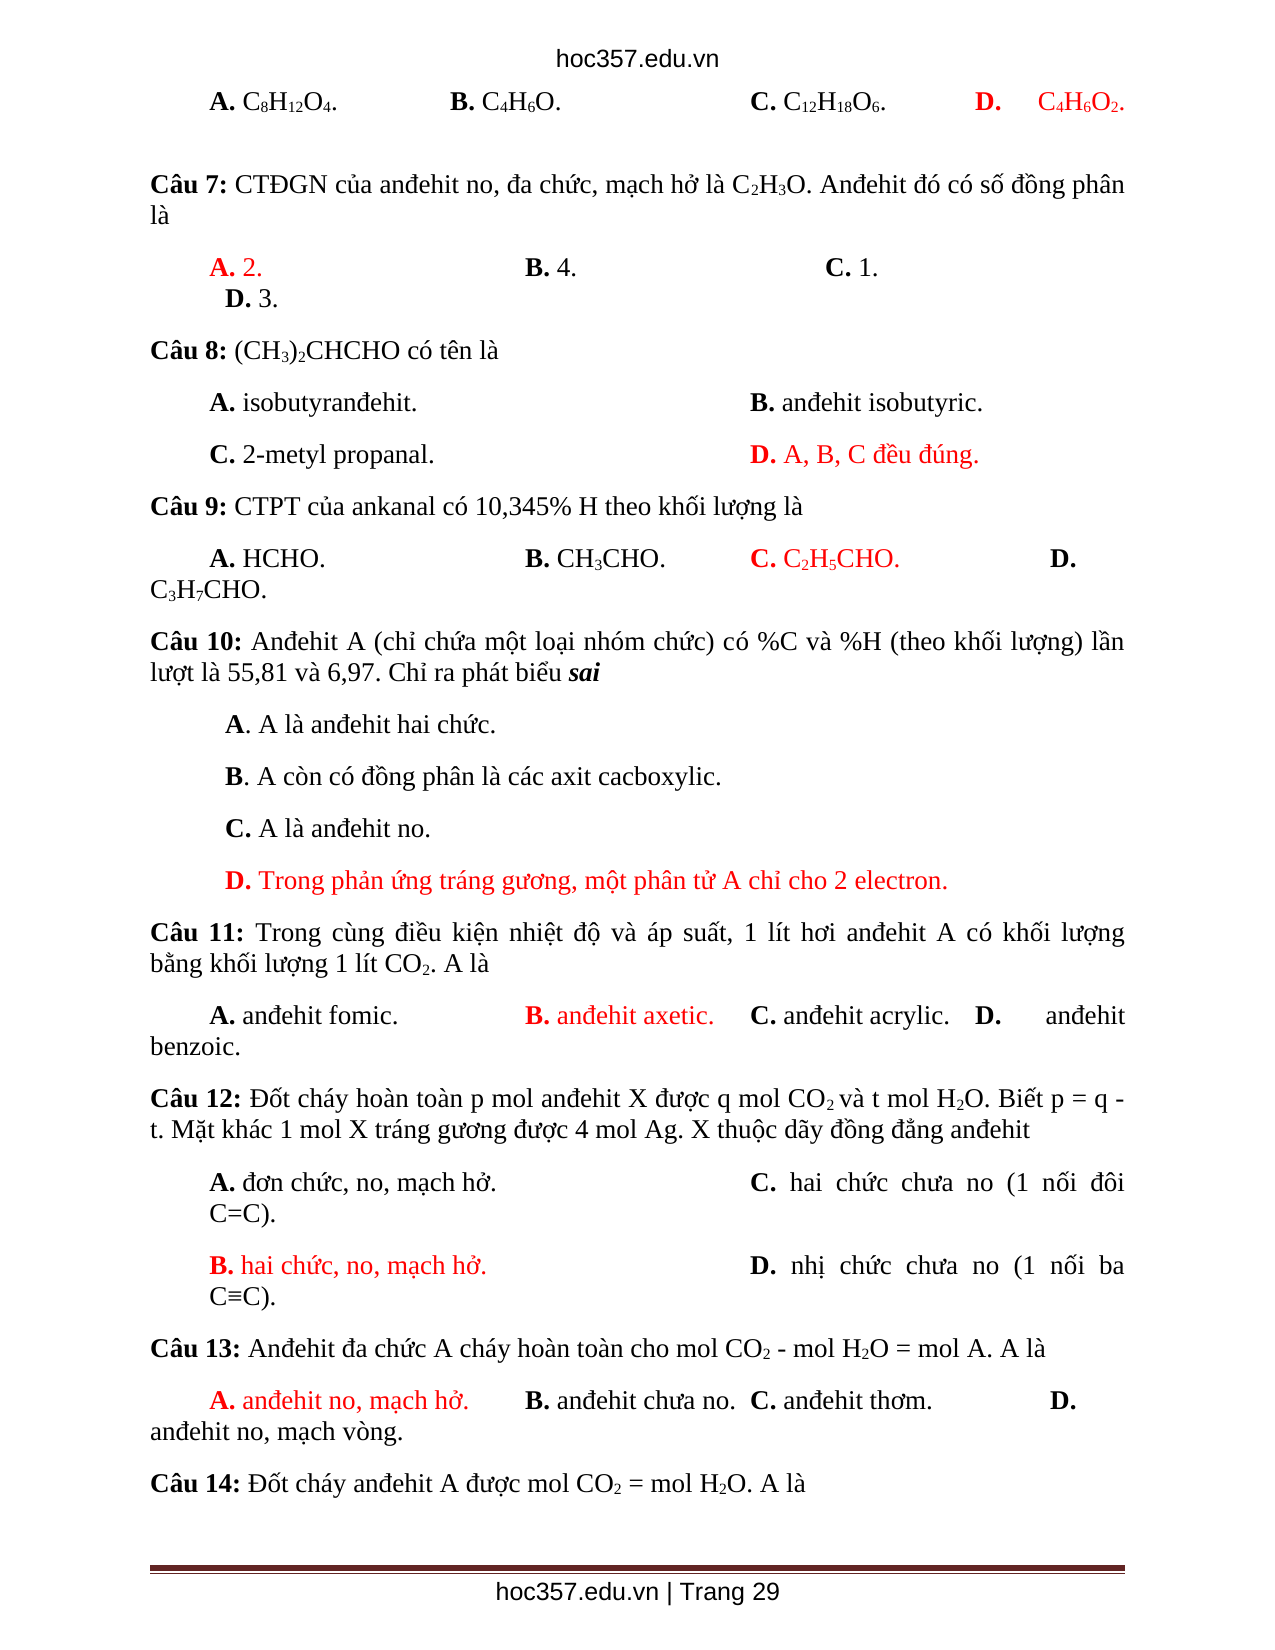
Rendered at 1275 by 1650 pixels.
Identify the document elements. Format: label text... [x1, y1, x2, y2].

text Câu 10: Anđehit A (chỉ chứa một loại nhóm chức) có %C và %H (theo khối lượng) lần lượt là 55,81 và 6,97. Chỉ ra phát biểu sai [150, 625, 1125, 687]
text Câu 11: Trong cùng điều kiện nhiệt độ và áp suất, 1 lít hơi anđehit A có khối lượng bằng khối lượng 1 lít CO2. A là [150, 916, 1125, 978]
text B. hai chức, no, mạch hở. D. nhị chức chưa no (1 nối ba C≡C). [209, 1249, 1125, 1311]
text Câu 7: CTĐGN của anđehit no, đa chức, mạch hở là C2H3O. Anđehit đó có số đồng phân là [150, 168, 1125, 230]
text Câu 14: Đốt cháy anđehit A được mol CO2 = mol H2O. A là [150, 1467, 1125, 1498]
text B. A còn có đồng phân là các axit cacboxylic. [150, 760, 1125, 791]
text Câu 9: CTPT của ankanal có 10,345% H theo khối lượng là [150, 490, 1125, 521]
text A. A là anđehit hai chức. [150, 708, 1125, 739]
text A. HCHO. B. CH3CHO. C. C2H5CHO. D. C3H7CHO. [150, 542, 1125, 604]
text C. A là anđehit no. [150, 812, 1125, 843]
text Câu 8: (CH3)2CHCHO có tên là [150, 334, 1125, 365]
text A. isobutyranđehit. B. anđehit isobutyric. [150, 386, 1125, 417]
text A. C8H12O4. B. C4H6O. C. C12H18O6. D. C4H6O2. [150, 85, 1125, 147]
text Câu 13: Anđehit đa chức A cháy hoàn toàn cho mol CO2 - mol H2O = mol A. A là [150, 1332, 1125, 1363]
text A. anđehit no, mạch hở. B. anđehit chưa no. C. anđehit thơm. D. anđehit no, mạch vòng. [150, 1384, 1125, 1446]
text A. anđehit fomic. B. anđehit axetic. C. anđehit acrylic. D. anđehit benzoic. [150, 999, 1125, 1062]
text Câu 12: Đốt cháy hoàn toàn p mol anđehit X được q mol CO2 và t mol H2O. Biết p = q - t. Mặt khác 1 mol X tráng gương được 4 mol Ag. X thuộc dãy đồng đẳng anđehit [150, 1082, 1125, 1145]
text A. 2. B. 4. C. 1. D. 3. [150, 251, 1125, 313]
text D. Trong phản ứng tráng gương, một phân tử A chỉ cho 2 electron. [150, 864, 1125, 895]
text A. đơn chức, no, mạch hở. C. hai chức chưa no (1 nối đôi C=C). [209, 1166, 1125, 1228]
text C. 2-metyl propanal. D. A, B, C đều đúng. [150, 438, 1125, 469]
